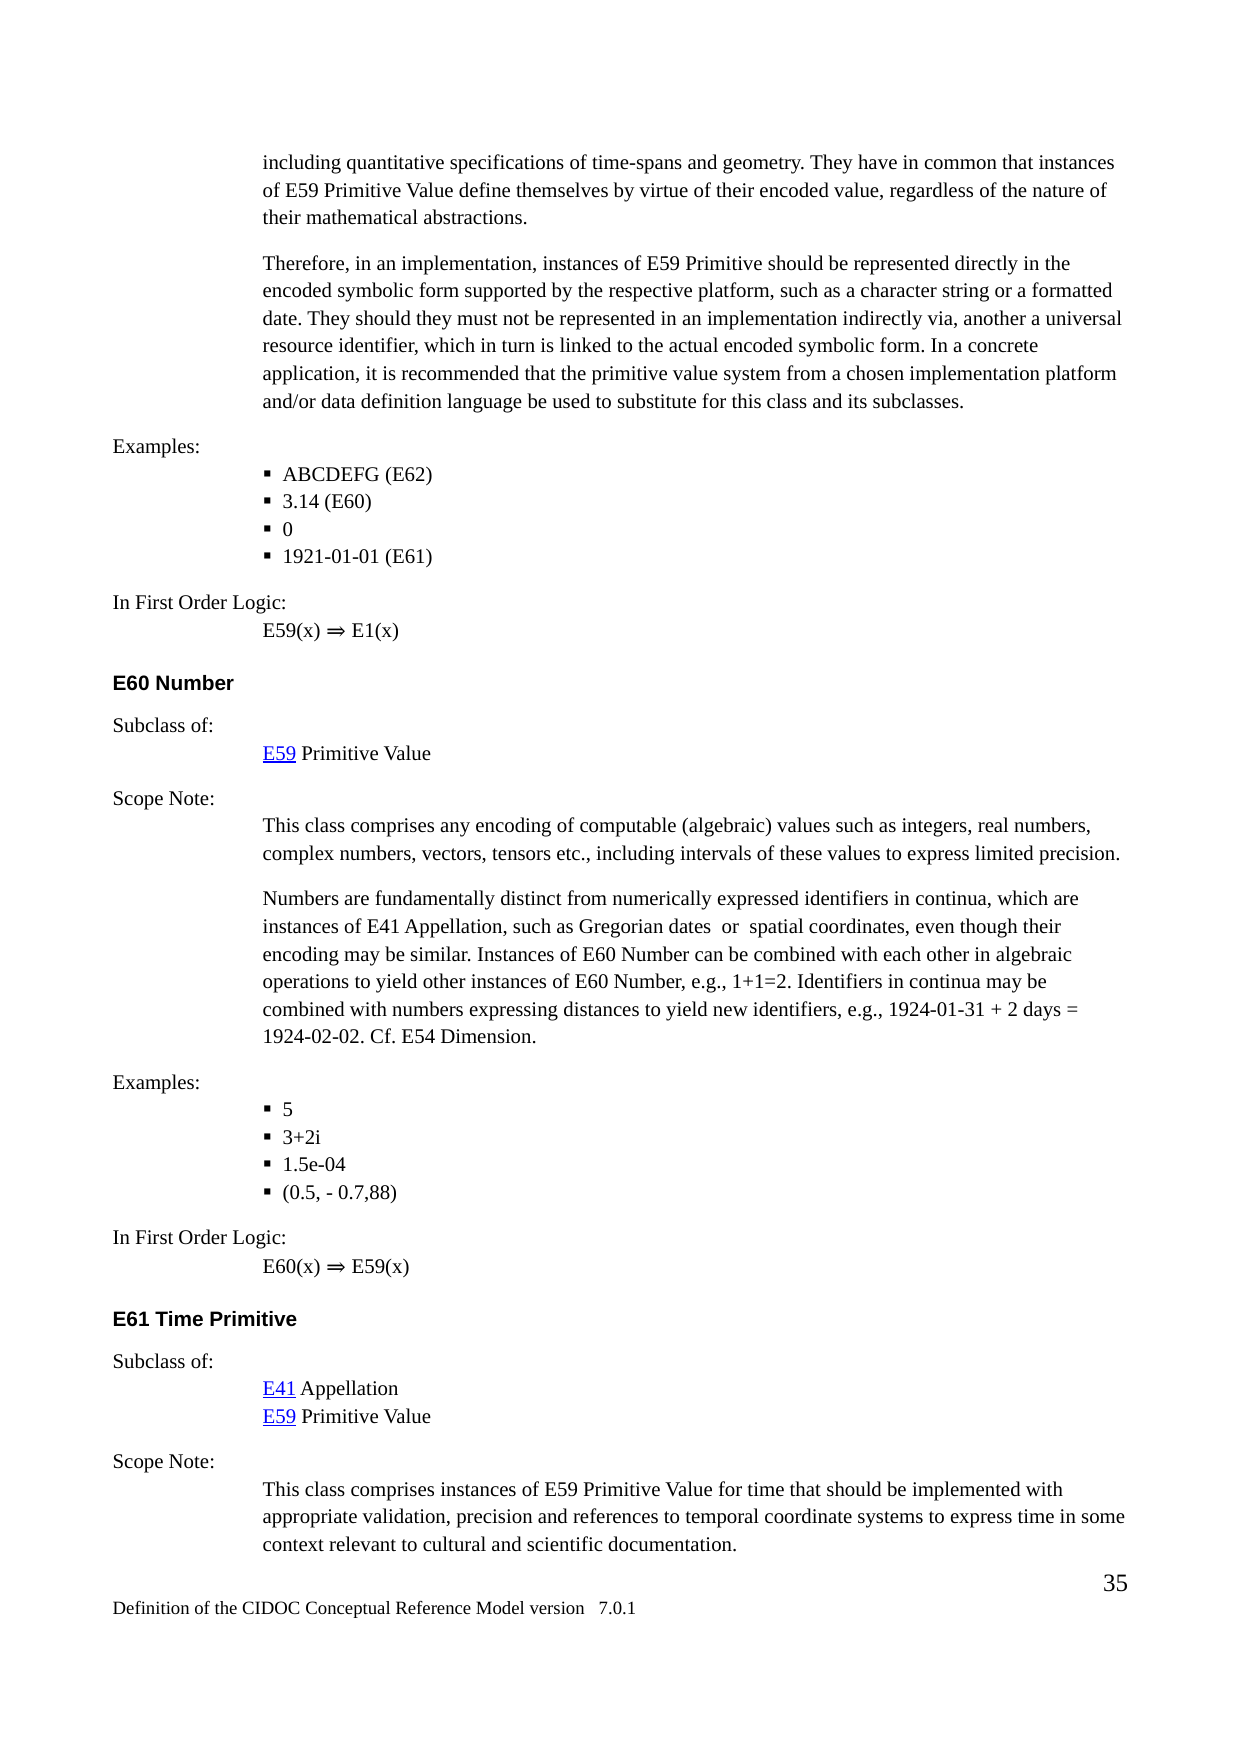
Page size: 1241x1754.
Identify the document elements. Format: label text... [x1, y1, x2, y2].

text E60(x) ⇒ E59(x) [262, 1253, 1128, 1278]
text 1.5e-04 [262, 1152, 1128, 1176]
text Therefore, in an implementation, instances of E59 Primitive should be represented directly in the encoded symbolic form supported by the respective platform, such as a character string or a formatted date. They should they must not be represented in an implementation indirectly via, another a universal resource identifier, which in turn is linked to the actual encoded symbolic form. In a concrete application, it is recommended that the primitive value system from a chosen implementation platform and/or data definition language be used to substitute for this class and its subclasses. [262, 251, 1128, 413]
text Scope Note: [112, 1449, 1128, 1473]
text 3.14 (E60) [262, 489, 1128, 513]
text This class comprises instances of E59 Primitive Value for time that should be implemented with appropriate validation, precision and references to temporal coordinate systems to express time in some context relevant to cultural and scientific documentation. [262, 1477, 1128, 1556]
text 3+2i [262, 1125, 1128, 1149]
text 5 [262, 1097, 1128, 1121]
text E59 Primitive Value [262, 1404, 1128, 1428]
text (0.5, - 0.7,88) [262, 1180, 1128, 1204]
text Scope Note: [112, 786, 1128, 810]
text In First Order Logic: [112, 589, 1128, 614]
text 0 [262, 517, 1128, 541]
text Subclass of: [112, 713, 1128, 737]
text ABCDEFG (E62) [262, 461, 1128, 486]
text Examples: [112, 434, 1128, 458]
text E61 Time Primitive [112, 1307, 1128, 1331]
text E41 Appellation [262, 1376, 1128, 1400]
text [262, 150, 1128, 229]
text Examples: [112, 1069, 1128, 1094]
text In First Order Logic: [112, 1225, 1128, 1249]
text 1921-01-01 (E61) [262, 544, 1128, 568]
text Numbers are fundamentally distinct from numerically expressed identifiers in continua, which are instances of E41 Appellation, such as Gregorian dates or spatial coordinates, even though their encoding may be similar. Instances of E60 Number can be combined with each other in algebraic operations to yield other instances of E60 Number, e.g., 1+1=2. Identifiers in continua may be combined with numbers expressing distances to yield new identifiers, e.g., 1924-01-31 + 2 days = 1924-02-02. Cf. E54 Dimension. [262, 886, 1128, 1048]
text E60 Number [112, 671, 1128, 695]
text Subclass of: [112, 1348, 1128, 1373]
text E59 Primitive Value [262, 740, 1128, 764]
text E59(x) ⇒ E1(x) [262, 617, 1128, 642]
text This class comprises any encoding of computable (algebraic) values such as integers, real numbers, complex numbers, vectors, tensors etc., including intervals of these values to express limited precision. [262, 813, 1128, 865]
